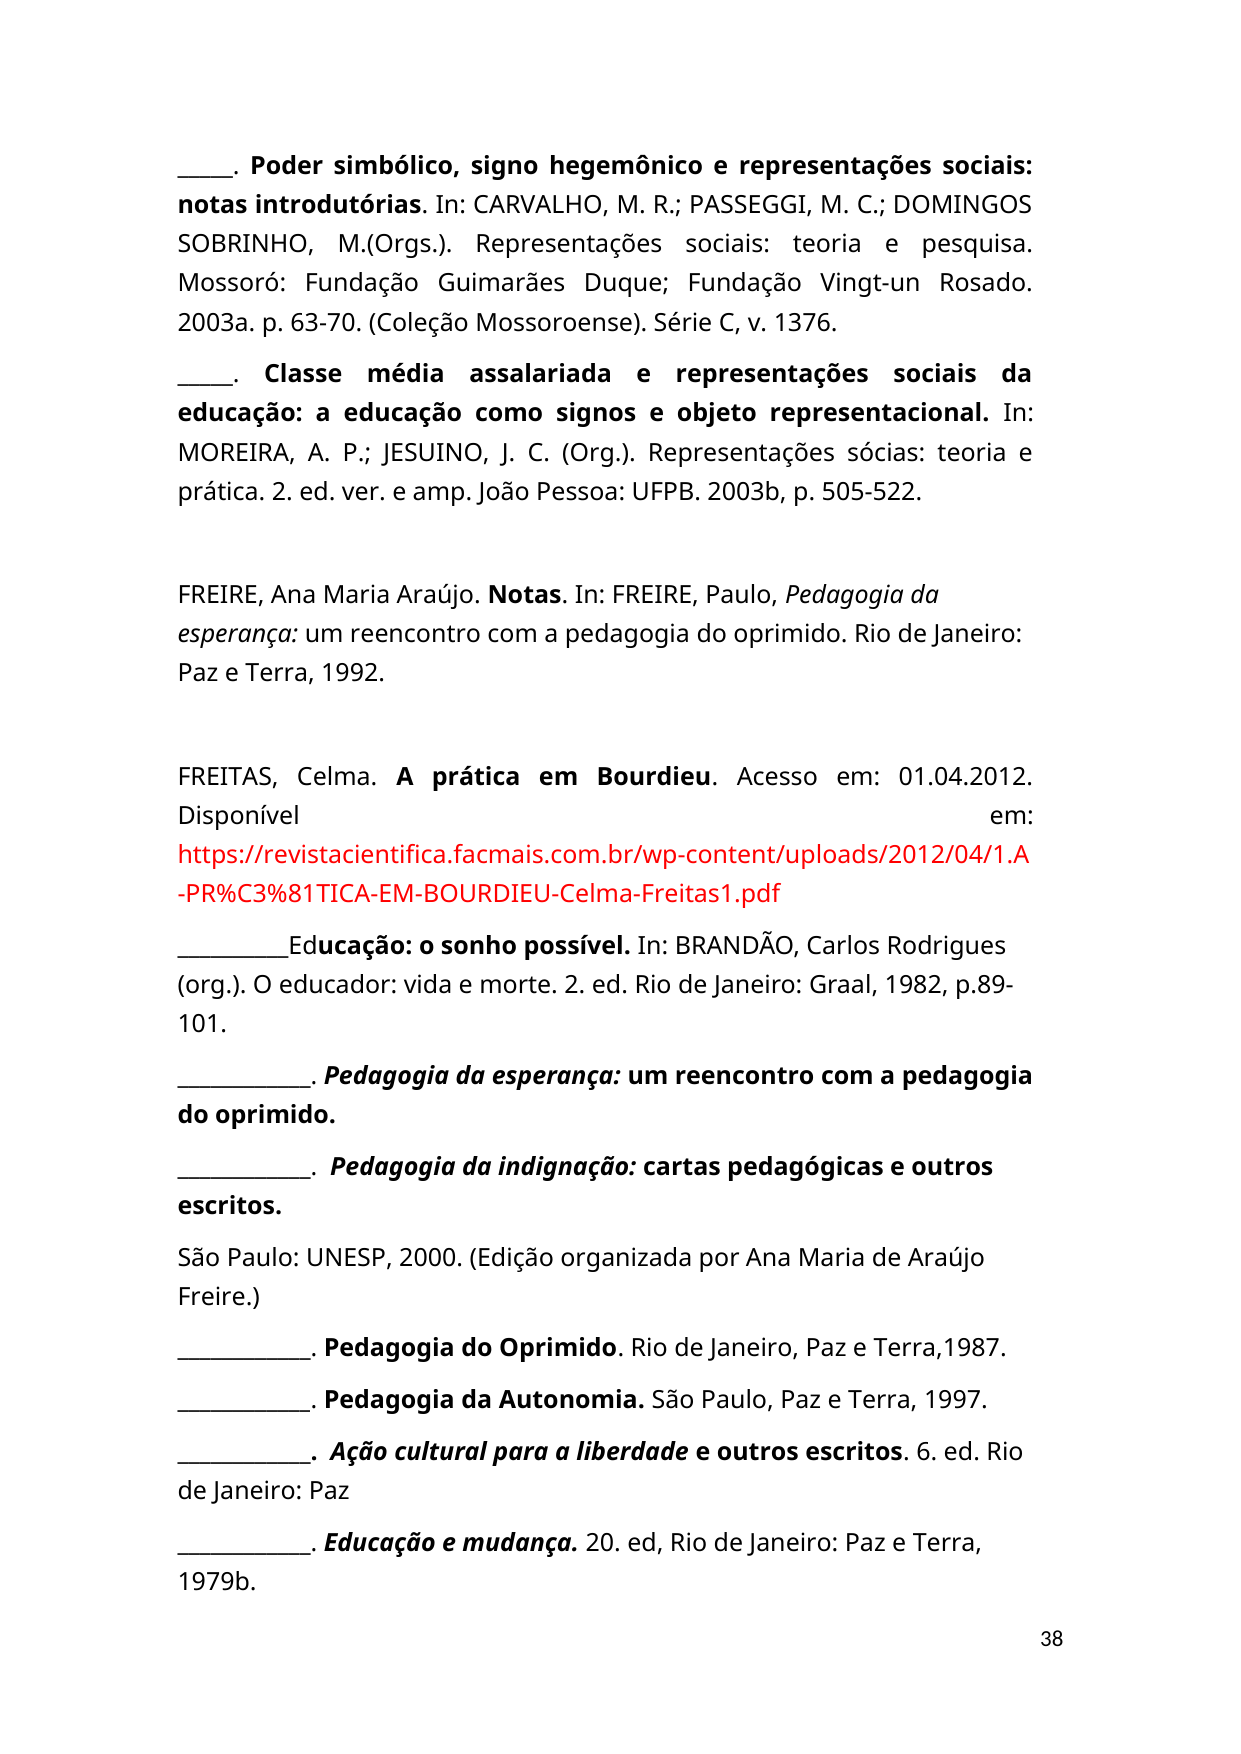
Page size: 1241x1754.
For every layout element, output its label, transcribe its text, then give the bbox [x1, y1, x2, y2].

text ____________. Educação e mudança. 20. ed, Rio de Janeiro: Paz e Terra, 1979b. [177, 1524, 1034, 1597]
text FREITAS, Celma. A prática em Bourdieu. Acesso em: 01.04.2012. Disponível em: https://revistacientifica.facmais.com.br/wp-content/uploads/2012/04/1.A-PR%C3%81TICA-EM-BOURDIEU-Celma-Freitas1.pdf [177, 758, 1034, 910]
subtitle __________Educação: o sonho possível. In: BRANDÃO, Carlos Rodrigues (org.). O educador: vida e morte. 2. ed. Rio de Janeiro: Graal, 1982, p.89-101. [177, 928, 1034, 1040]
text ____________. Pedagogia da indignação: cartas pedagógicas e outros escritos. [177, 1148, 1034, 1222]
text São Paulo: UNESP, 2000. (Edição organizada por Ana Maria de Araújo Freire.) [177, 1239, 1034, 1312]
text ____________. Pedagogia da Autonomia. São Paulo, Paz e Terra, 1997. [323, 1382, 1034, 1416]
text FREIRE, Ana Maria Araújo. Notas. In: FREIRE, Paulo, Pedagogia da esperança: um reencontro com a pedagogia do oprimido. Rio de Janeiro: Paz e Terra, 1992. [177, 577, 1034, 689]
text _____. Classe média assalariada e representações sociais da educação: a educação como signos e objeto representacional. In: MOREIRA, A. P.; JESUINO, J. C. (Org.). Representações sócias: teoria e prática. 2. ed. ver. e amp. João Pessoa: UFPB. 2003b, p. 505-522. [177, 356, 1034, 507]
text ____________. Ação cultural para a liberdade e outros escritos. 6. ed. Rio de Janeiro: Paz [177, 1433, 1034, 1507]
text ____________. Pedagogia da Autonomia. São Paulo, Paz e Terra, 1997. [177, 1382, 310, 1416]
text ____________. Pedagogia do Oprimido. Rio de Janeiro, Paz e Terra,1987. [177, 1330, 1034, 1364]
text ____________. Pedagogia da esperança: um reencontro com a pedagogia do oprimido. [177, 1058, 1034, 1131]
text _____. Poder simbólico, signo hegemônico e representações sociais: notas introdutórias. In: CARVALHO, M. R.; PASSEGGI, M. C.; DOMINGOS SOBRINHO, M.(Orgs.). Representações sociais: teoria e pesquisa. Mossoró: Fundação Guimarães Duque; Fundação Vingt-un Rosado. 2003a. p. 63-70. (Coleção Mossoroense). Série C, v. 1376. [177, 148, 1034, 338]
